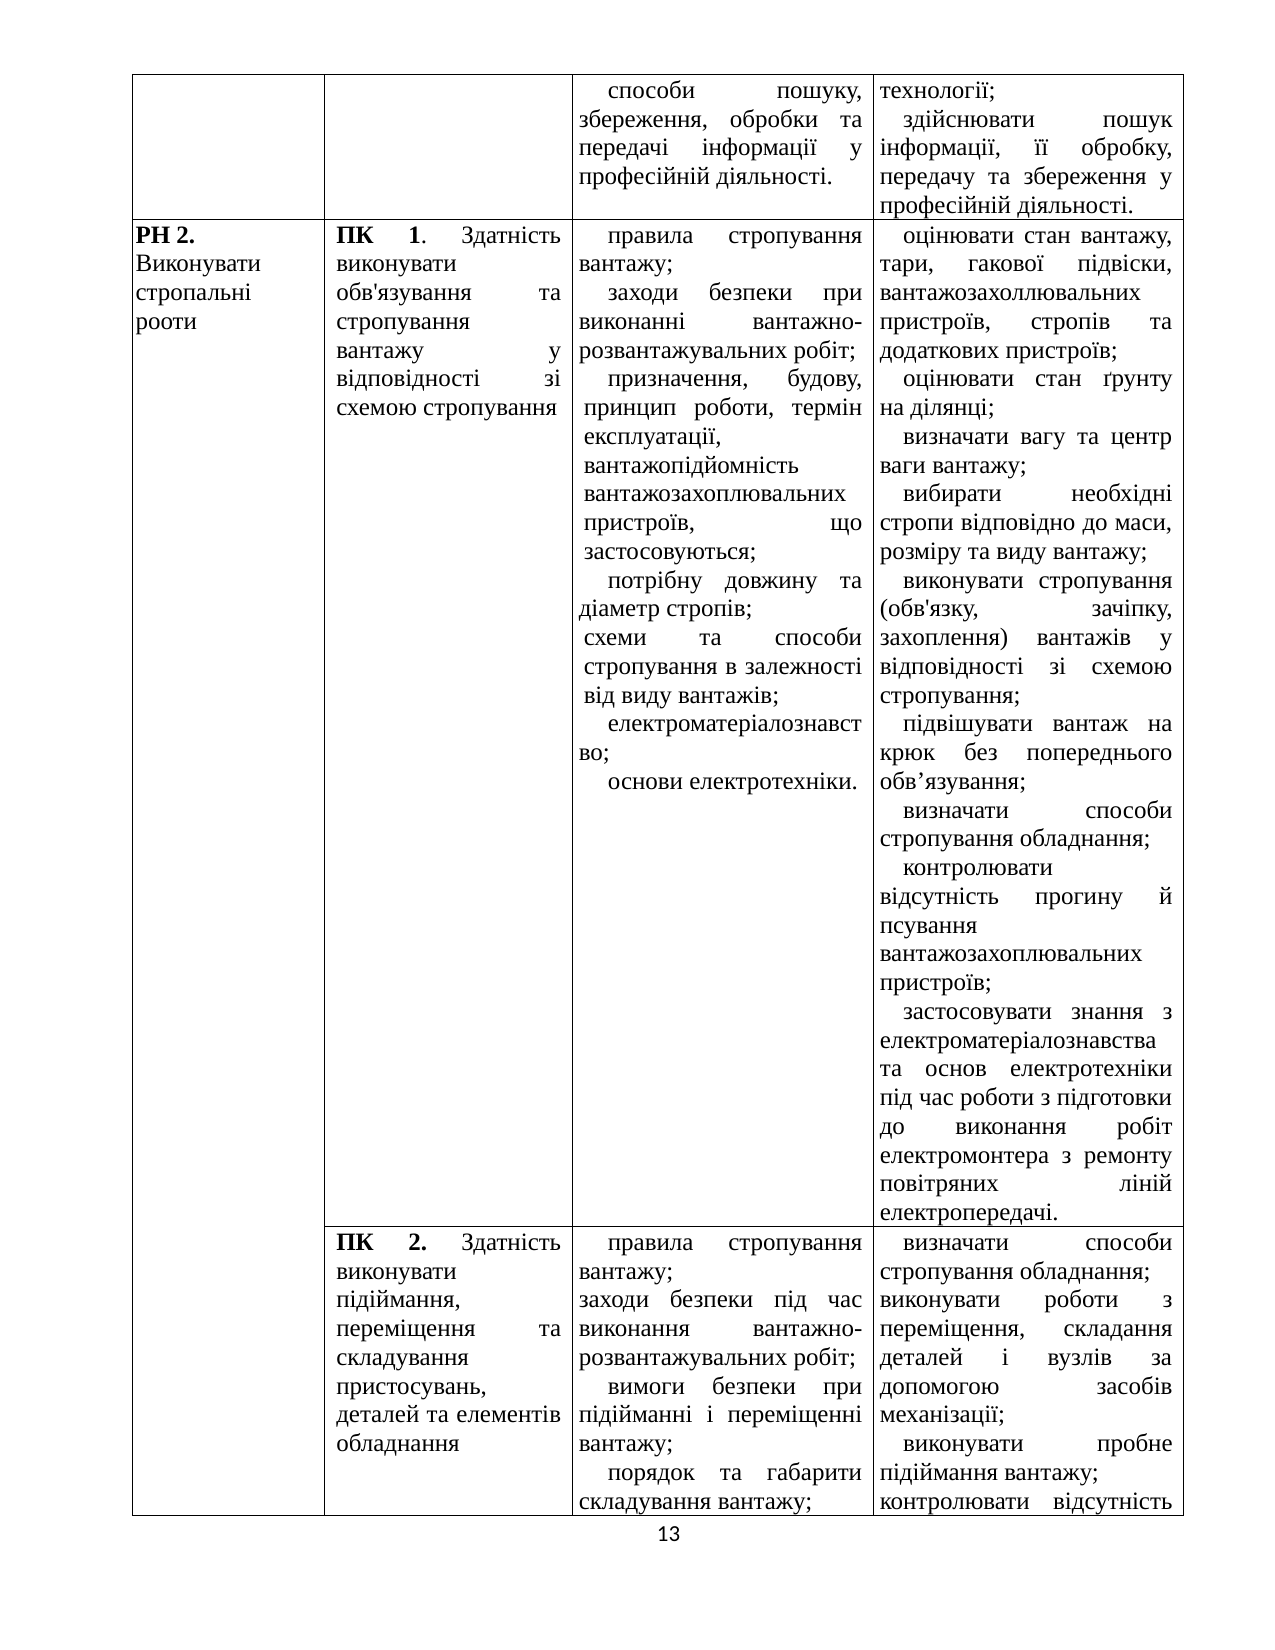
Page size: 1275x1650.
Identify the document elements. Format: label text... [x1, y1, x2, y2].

table_cell оцінювати стан вантажу, тари, гакової підвіски, вантажозахоллювальних пристроїв, стропів та додаткових пристроїв; оцінювати стан ґрунту на ділянці; визначати вагу та центр ваги вантажу; вибирати необхідні стропи відповідно до маси, розміру та виду вантажу; виконувати стропування (обв'язку, зачіпку, захоплення) вантажів у відповідності зі схемою стропування; підвішувати вантаж на крюк без попереднього обв’язування; визначати способи стропування обладнання; контролювати відсутність прогину й псування вантажозахоплювальних пристроїв; застосовувати знання з електроматеріалознавства та основ електротехніки під час роботи з підготовки до виконання робіт електромонтера з ремонту повітряних ліній електропередачі. [874, 220, 1183, 1226]
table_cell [573, 1227, 873, 1514]
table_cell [325, 1227, 572, 1514]
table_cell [573, 75, 873, 219]
table_cell РН 2. Виконувати стропальні рооти [133, 220, 324, 1514]
table_cell правила стропування вантажу; заходи безпеки при виконанні вантажно- розвантажувальних робіт; призначення, будову, принцип роботи, термін експлуатації, вантажопідйомність вантажозахоплювальних пристроїв, що застосовуються; потрібну довжину та діаметр стропів; схеми та способи стропування в залежності від виду вантажів; електроматеріалознавство; основи електротехніки. [573, 220, 873, 1226]
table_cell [874, 75, 1183, 219]
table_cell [325, 75, 572, 219]
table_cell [874, 1227, 1183, 1514]
table_cell ПК 1. Здатність виконувати обв'язування та стропування вантажу у відповідності зі схемою стропування [325, 220, 572, 1226]
